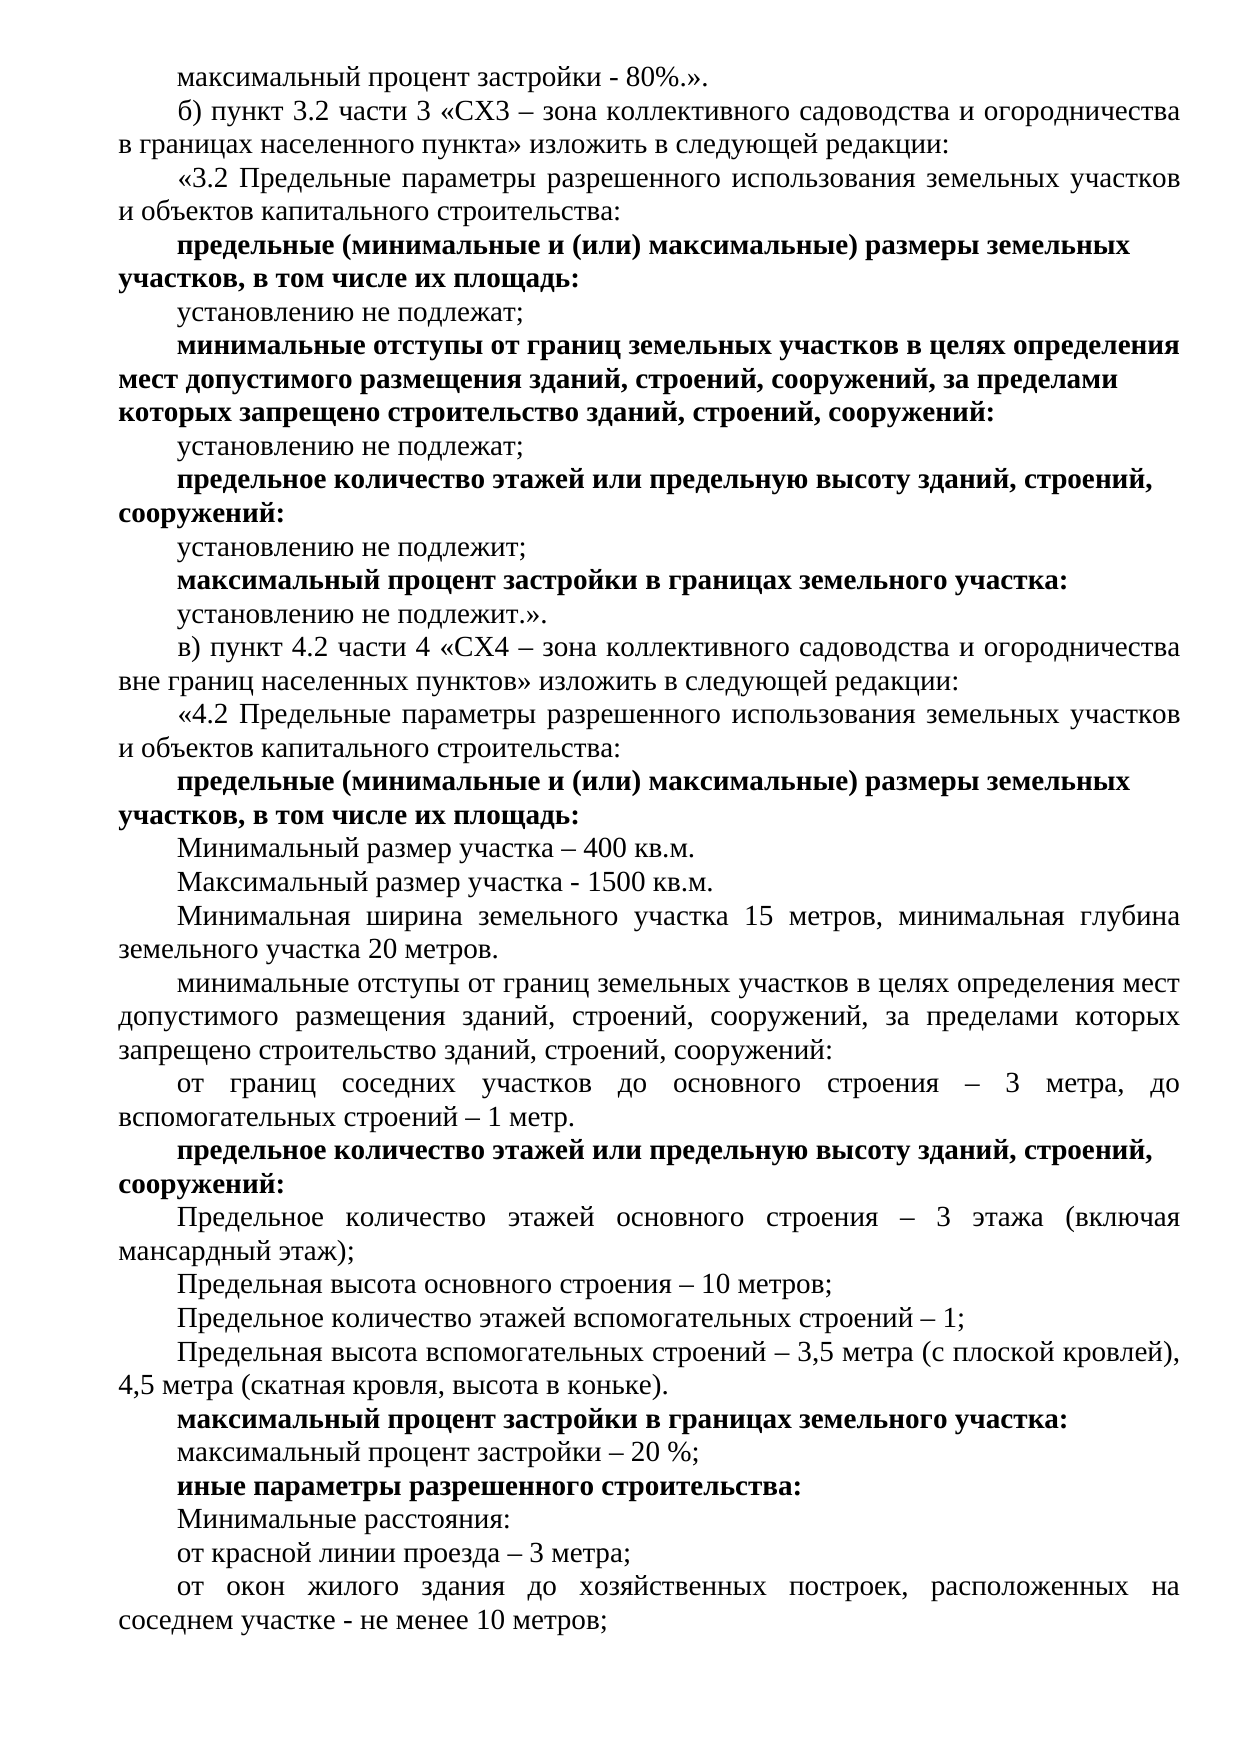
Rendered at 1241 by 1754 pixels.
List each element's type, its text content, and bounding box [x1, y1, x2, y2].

list «4.2 Предельные параметры разрешенного использования земельных участков и объектов капитального строительства: [118, 696, 1181, 763]
text в) пункт 4.2 части 4 «СХ4 – зона коллективного садоводства и огородничества вне границ населенных пунктов» изложить в следующей редакции: [118, 629, 1181, 696]
text Предельная высота вспомогательных строений – 3,5 метра (с плоской кровлей), 4,5 метра (скатная кровля, высота в коньке). [118, 1334, 1181, 1401]
text Минимальная ширина земельного участка 15 метров, минимальная глубина земельного участка 20 метров. [118, 898, 1181, 965]
text предельное количество этажей или предельную высоту зданий, строений, сооружений: [118, 1132, 1181, 1199]
text Предельное количество этажей основного строения – 3 этажа (включая мансардный этаж); [118, 1199, 1181, 1267]
text Предельная высота основного строения – 10 метров; [118, 1267, 1181, 1300]
text максимальный процент застройки - 80%.». [118, 59, 1181, 93]
text Минимальный размер участка – 400 кв.м. [118, 831, 1181, 864]
text установлению не подлежат; [118, 294, 1181, 327]
text предельные (минимальные и (или) максимальные) размеры земельных участков, в том числе их площадь: [118, 763, 1181, 831]
text Минимальные расстояния: [118, 1501, 1181, 1535]
text максимальный процент застройки в границах земельного участка: [118, 562, 1181, 596]
text максимальный процент застройки в границах земельного участка: [118, 1401, 1181, 1434]
text предельное количество этажей или предельную высоту зданий, строений, сооружений: [118, 462, 1181, 529]
text установлению не подлежит; [118, 529, 1181, 562]
text установлению не подлежит.». [118, 596, 1181, 629]
text максимальный процент застройки – 20 %; [118, 1434, 1181, 1468]
text от окон жилого здания до хозяйственных построек, расположенных на соседнем участке - не менее 10 метров; [118, 1568, 1181, 1636]
text иные параметры разрешенного строительства: [118, 1468, 1181, 1501]
list «3.2 Предельные параметры разрешенного использования земельных участков и объектов капитального строительства: [118, 160, 1181, 227]
text установлению не подлежат; [118, 428, 1181, 462]
text Максимальный размер участка - 1500 кв.м. [118, 864, 1181, 898]
text предельные (минимальные и (или) максимальные) размеры земельных участков, в том числе их площадь: [118, 227, 1181, 294]
text от границ соседних участков до основного строения – 3 метра, до вспомогательных строений – 1 метр. [118, 1065, 1181, 1132]
text б) пункт 3.2 части 3 «СХ3 – зона коллективного садоводства и огородничества в границах населенного пункта» изложить в следующей редакции: [118, 93, 1181, 160]
text от красной линии проезда – 3 метра; [118, 1535, 1181, 1568]
text Предельное количество этажей вспомогательных строений – 1; [118, 1300, 1181, 1334]
